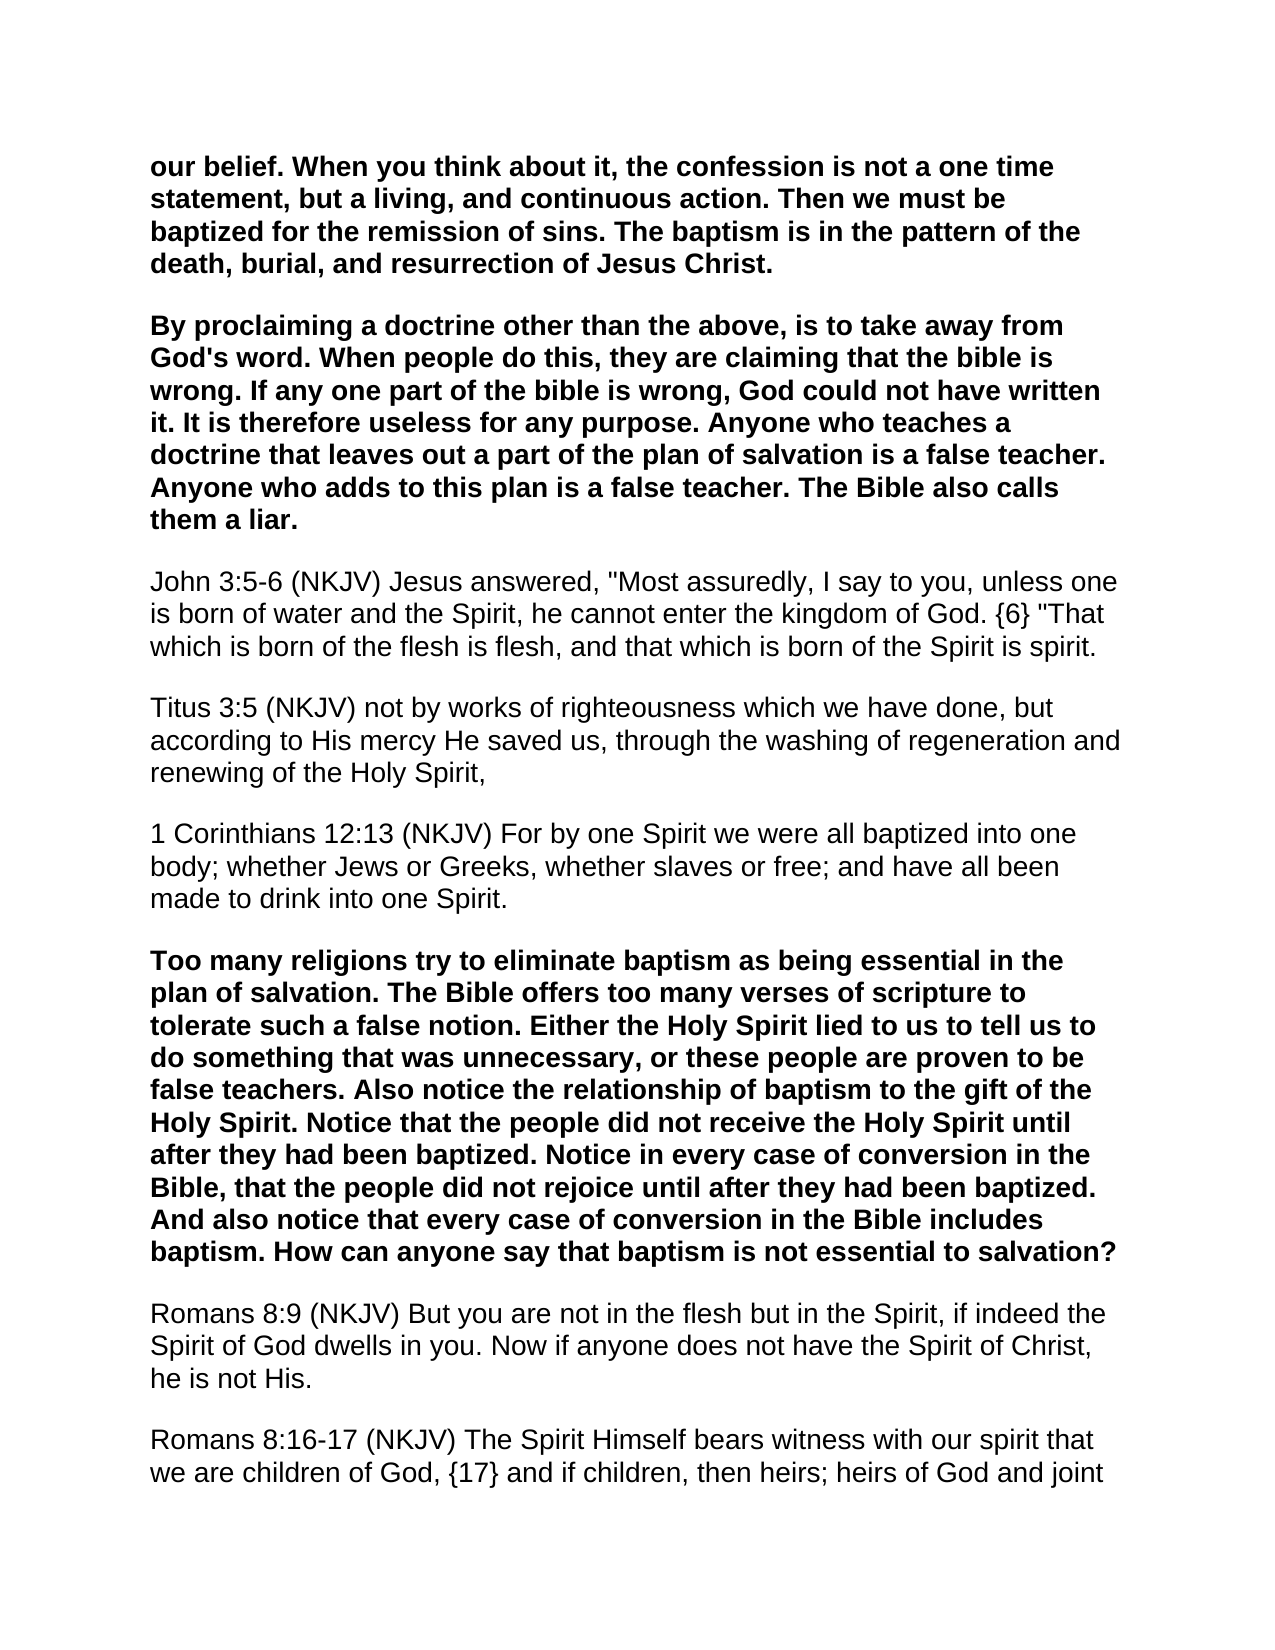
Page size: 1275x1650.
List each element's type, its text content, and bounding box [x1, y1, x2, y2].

text Too many religions try to eliminate baptism as being essential in the plan of salvation. The Bible offers too many verses of scripture to tolerate such a false notion. Either the Holy Spirit lied to us to tell us to do something that was unnecessary, or these people are proven to be false teachers. Also notice the relationship of baptism to the gift of the Holy Spirit. Notice that the people did not receive the Holy Spirit until after they had been baptized. Notice in every case of conversion in the Bible, that the people did not rejoice until after they had been baptized. And also notice that every case of conversion in the Bible includes baptism. How can anyone say that baptism is not essential to salvation? [150, 944, 1125, 1268]
text 1 Corinthians 12:13 (NKJV) For by one Spirit we were all baptized into one body; whether Jews or Greeks, whether slaves or free; and have all been made to drink into one Spirit. [150, 817, 1125, 914]
text By proclaiming a doctrine other than the above, is to take away from God's word. When people do this, they are claiming that the bible is wrong. If any one part of the bible is wrong, God could not have written it. It is therefore useless for any purpose. Anyone who teaches a doctrine that leaves out a part of the plan of salvation is a false teacher. Anyone who adds to this plan is a false teacher. The Bible also calls them a liar. [150, 309, 1125, 536]
text John 3:5-6 (NKJV) Jesus answered, "Most assuredly, I say to you, unless one is born of water and the Spirit, he cannot enter the kingdom of God. {6} "That which is born of the flesh is flesh, and that which is born of the Spirit is spirit. [150, 565, 1125, 662]
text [150, 1423, 1125, 1488]
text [150, 150, 1125, 279]
text Romans 8:9 (NKJV) But you are not in the flesh but in the Spirit, if indeed the Spirit of God dwells in you. Now if anyone does not have the Spirit of Christ, he is not His. [150, 1297, 1125, 1394]
text Titus 3:5 (NKJV) not by works of righteousness which we have done, but according to His mercy He saved us, through the washing of regeneration and renewing of the Holy Spirit, [150, 691, 1125, 788]
